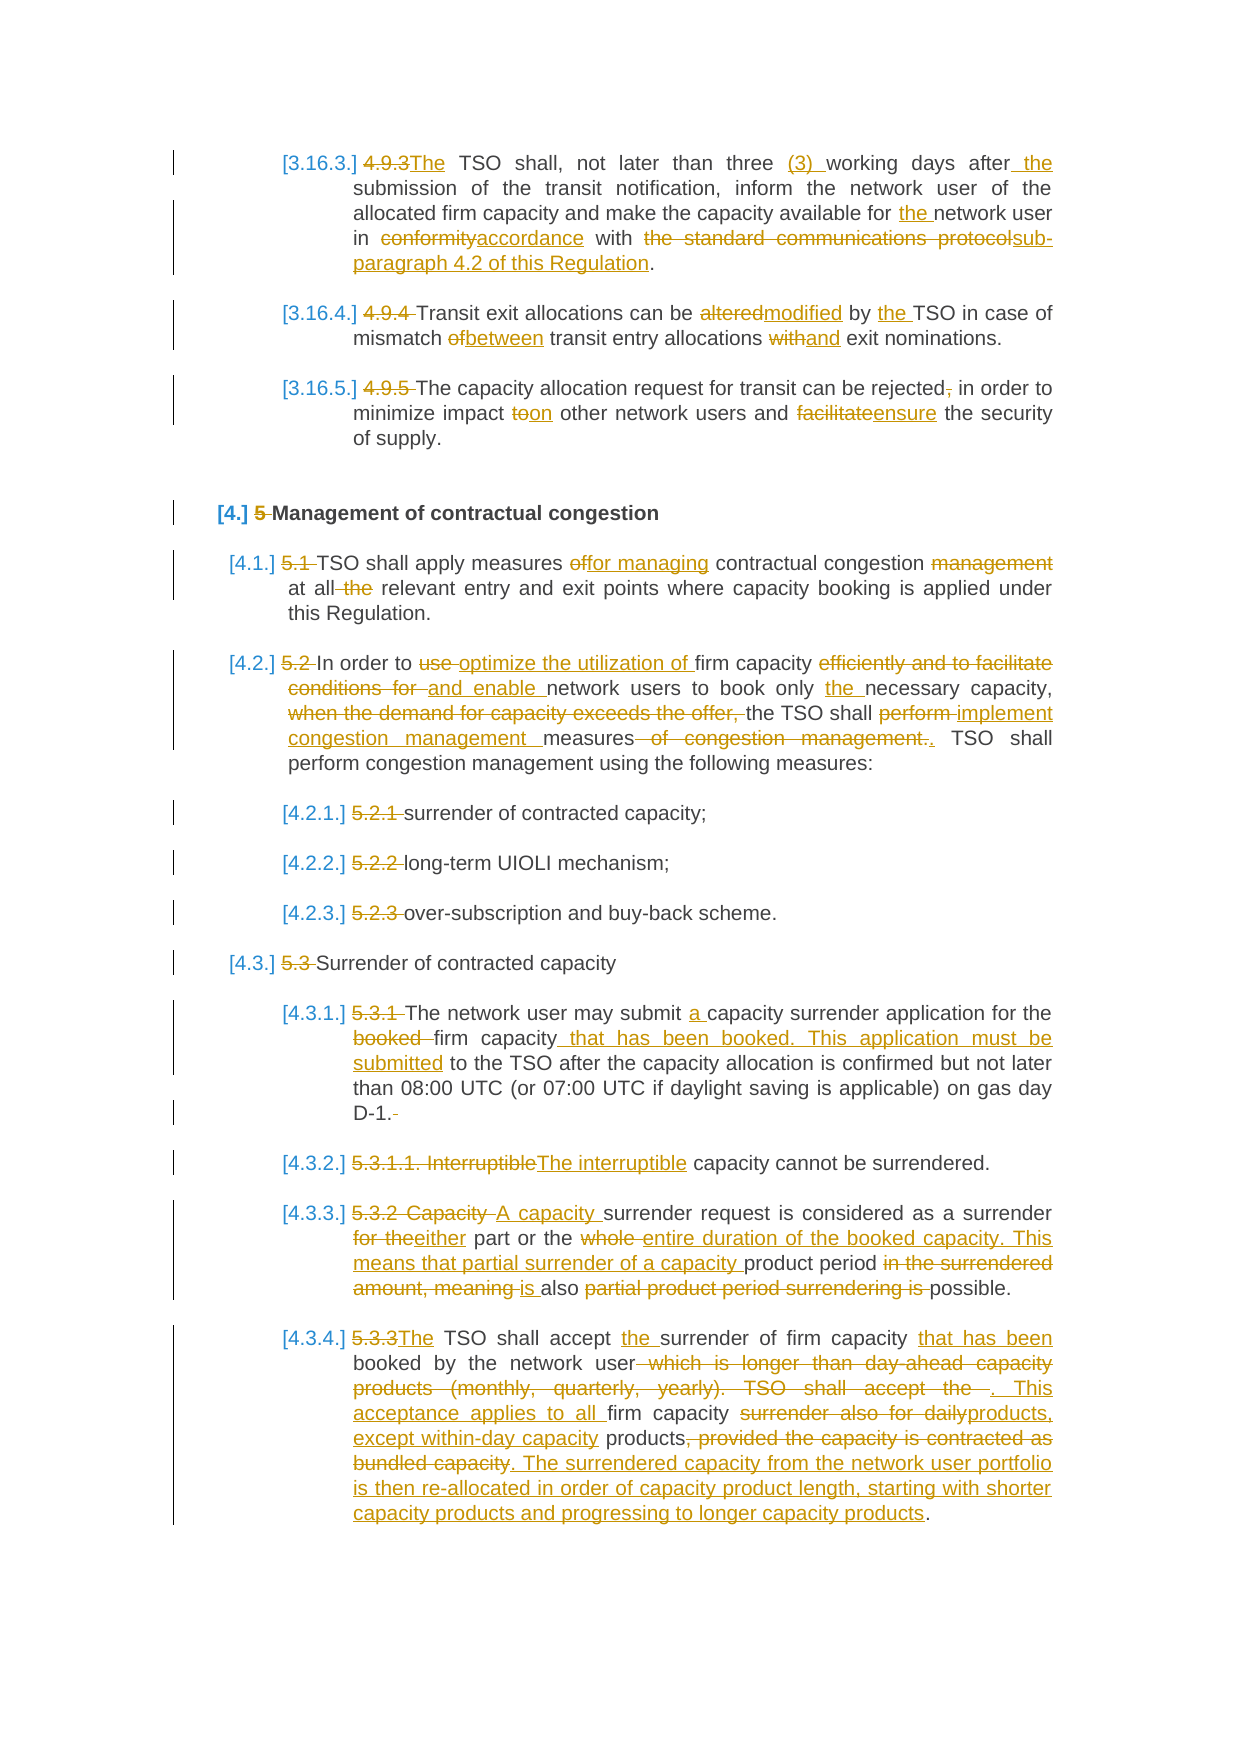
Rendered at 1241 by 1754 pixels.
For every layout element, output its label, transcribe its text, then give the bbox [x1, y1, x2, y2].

subtitle surrender request is considered as a surrender part or the product period also possible. [282, 1200, 1053, 1300]
subtitle over-subscription and buy-back scheme. [282, 900, 1053, 925]
subtitle surrender of contracted capacity; [282, 800, 1053, 825]
subtitle long-term UIOLI mechanism; [282, 850, 1053, 875]
subtitle TSO shall accept surrender of firm capacity booked by the network userfirm capacity products. [282, 1325, 1053, 1525]
subtitle Surrender of contracted capacity [229, 950, 1053, 975]
subtitle capacity cannot be surrendered. [282, 1150, 1053, 1175]
subtitle Management of contractual congestion [217, 500, 1053, 525]
subtitle TSO shall apply measures contractual congestion at all relevant entry and exit points where capacity booking is applied under this Regulation. [229, 550, 1053, 625]
subtitle The network user may submit capacity surrender application for the firm capacity to the TSO after the capacity allocation is confirmed but not later than 08:00 UTC (or 07:00 UTC if daylight saving is applicable) on gas day D-1. [282, 1000, 1053, 1125]
subtitle In order to firm capacity network users to book only necessary capacity, the TSO shall measures TSO shall perform congestion management using the following measures: [229, 650, 1053, 775]
subtitle Transit exit allocations can be by TSO in case of mismatch transit entry allocations exit nominations. [282, 300, 1053, 350]
subtitle TSO shall, not later than three working days after submission of the transit notification, inform the network user of the allocated firm capacity and make the capacity available for network user in with . [282, 150, 1053, 275]
subtitle The capacity allocation request for transit can be rejected in order to minimize impact other network users and the security of supply. [282, 375, 1053, 450]
